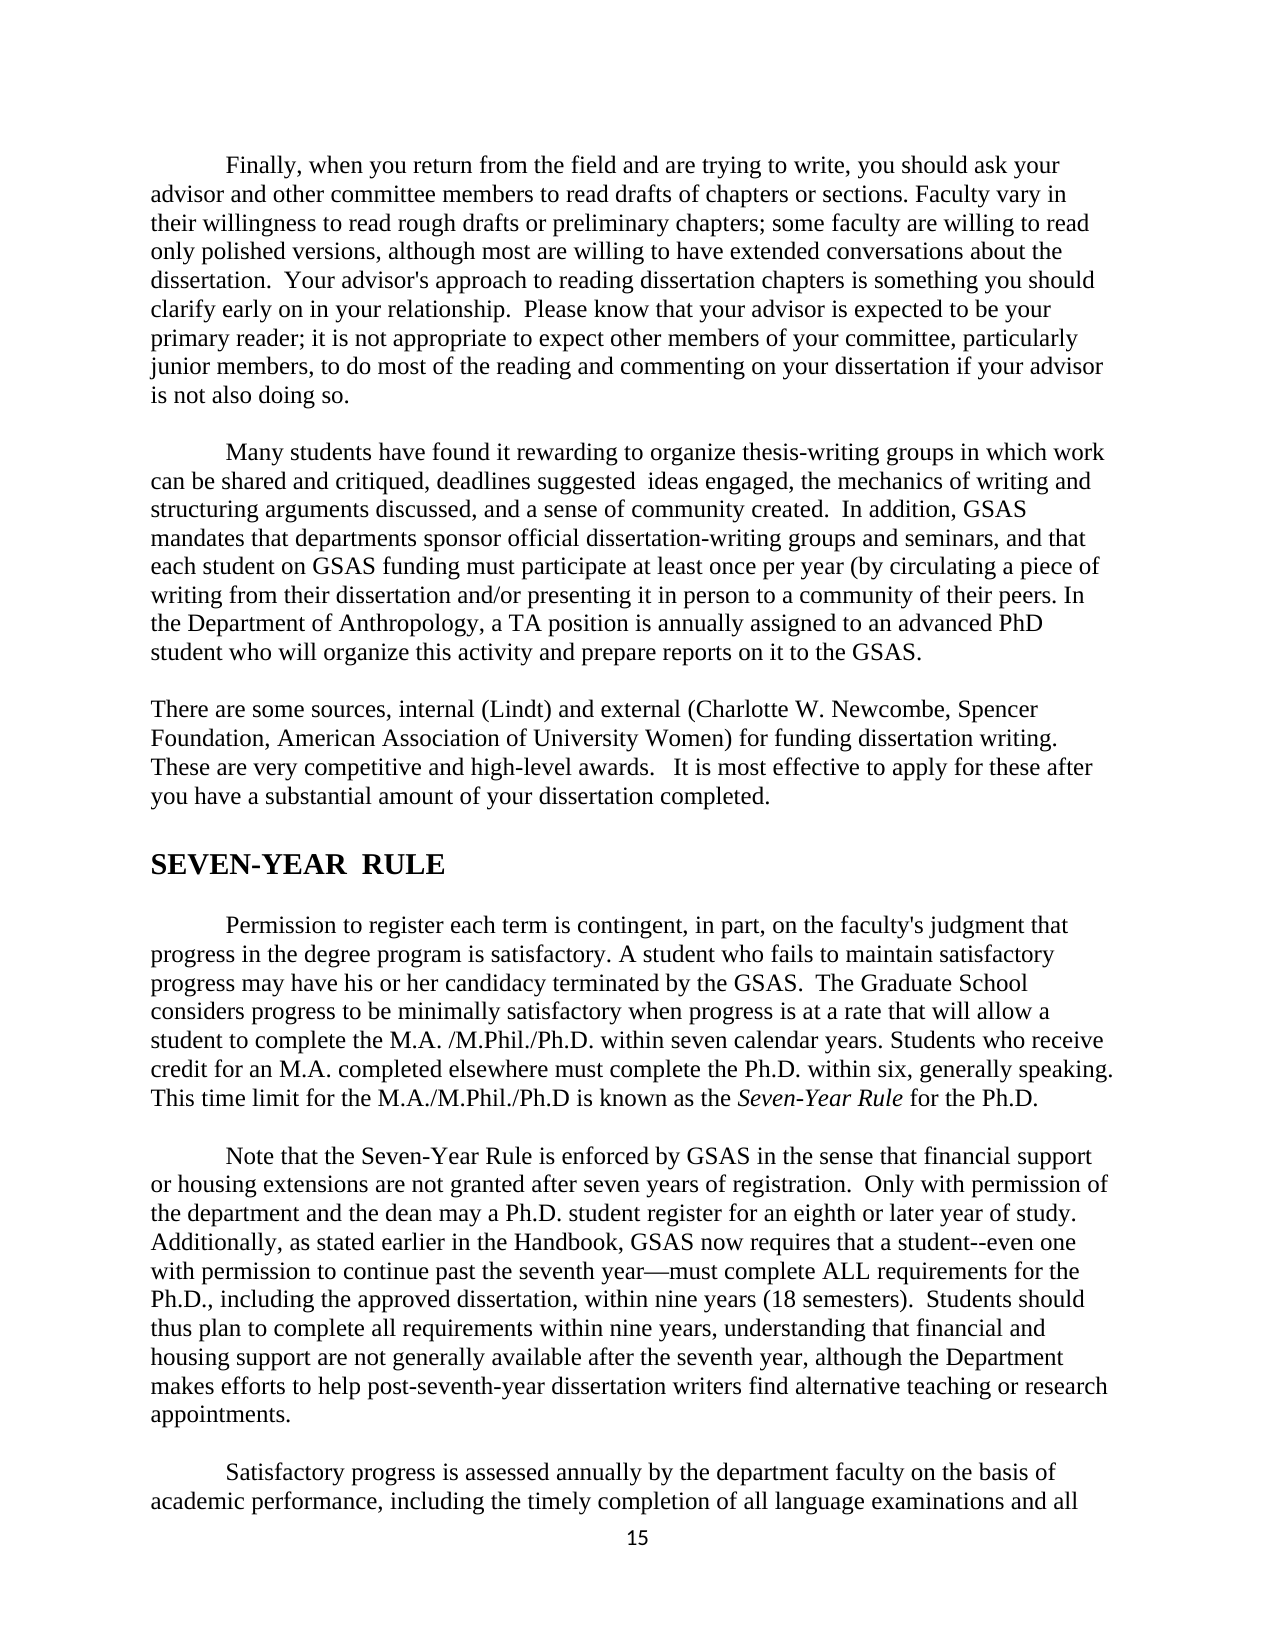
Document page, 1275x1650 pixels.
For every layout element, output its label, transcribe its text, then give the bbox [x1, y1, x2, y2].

text Finally, when you return from the field and are trying to write, you should ask your advisor and other committee members to read drafts of chapters or sections. Faculty vary in their willingness to read rough drafts or preliminary chapters; some faculty are willing to read only polished versions, although most are willing to have extended conversations about the dissertation. Your advisor's approach to reading dissertation chapters is something you should clarify early on in your relationship. Please know that your advisor is expected to be your primary reader; it is not appropriate to expect other members of your committee, particularly junior members, to do most of the reading and commenting on your dissertation if your advisor is not also doing so. [150, 150, 1118, 409]
subtitle SEVEN-YEAR RULE [150, 846, 1111, 881]
text There are some sources, internal (Lindt) and external (Charlotte W. Newcombe, Spencer Foundation, American Association of University Women) for funding dissertation writing. These are very competitive and high-level awards. It is most effective to apply for these after you have a substantial amount of your dissertation completed. [150, 694, 1111, 809]
text Many students have found it rewarding to organize thesis-writing groups in which work can be shared and critiqued, deadlines suggested ideas engaged, the mechanics of writing and structuring arguments discussed, and a sense of community created. In addition, GSAS mandates that departments sponsor official dissertation-writing groups and seminars, and that each student on GSAS funding must participate at least once per year (by circulating a piece of writing from their dissertation and/or presenting it in person to a community of their peers. In the Department of Anthropology, a TA position is annually assigned to an advanced PhD student who will organize this activity and prepare reports on it to the GSAS. [150, 438, 1104, 666]
text Note that the Seven-Year Rule is enforced by GSAS in the sense that financial support or housing extensions are not granted after seven years of registration. Only with permission of the department and the dean may a Ph.D. student register for an eighth or later year of study. Additionally, as stated earlier in the Handbook, GSAS now requires that a student--even one with permission to continue past the seventh year—must complete ALL requirements for the Ph.D., including the approved dissertation, within nine years (18 semesters). Students should thus plan to complete all requirements within nine years, understanding that financial and housing support are not generally available after the seventh year, although the Department makes efforts to help post-seventh-year dissertation writers find alternative teaching or research appointments. [150, 1141, 1119, 1428]
text Satisfactory progress is assessed annually by the department faculty on the basis of academic performance, including the timely completion of all language examinations and all [150, 1458, 1078, 1515]
text Permission to register each term is contingent, in part, on the faculty's judgment that progress in the degree program is satisfactory. A student who fails to maintain satisfactory progress may have his or her candidacy terminated by the GSAS. The Graduate School considers progress to be minimally satisfactory when progress is at a rate that will allow a student to complete the M.A. /M.Phil./Ph.D. within seven calendar years. Students who receive credit for an M.A. completed elsewhere must complete the Ph.D. within six, generally speaking. This time limit for the M.A./M.Phil./Ph.D is known as the Seven-Year Rule for the Ph.D. [150, 910, 1113, 1111]
